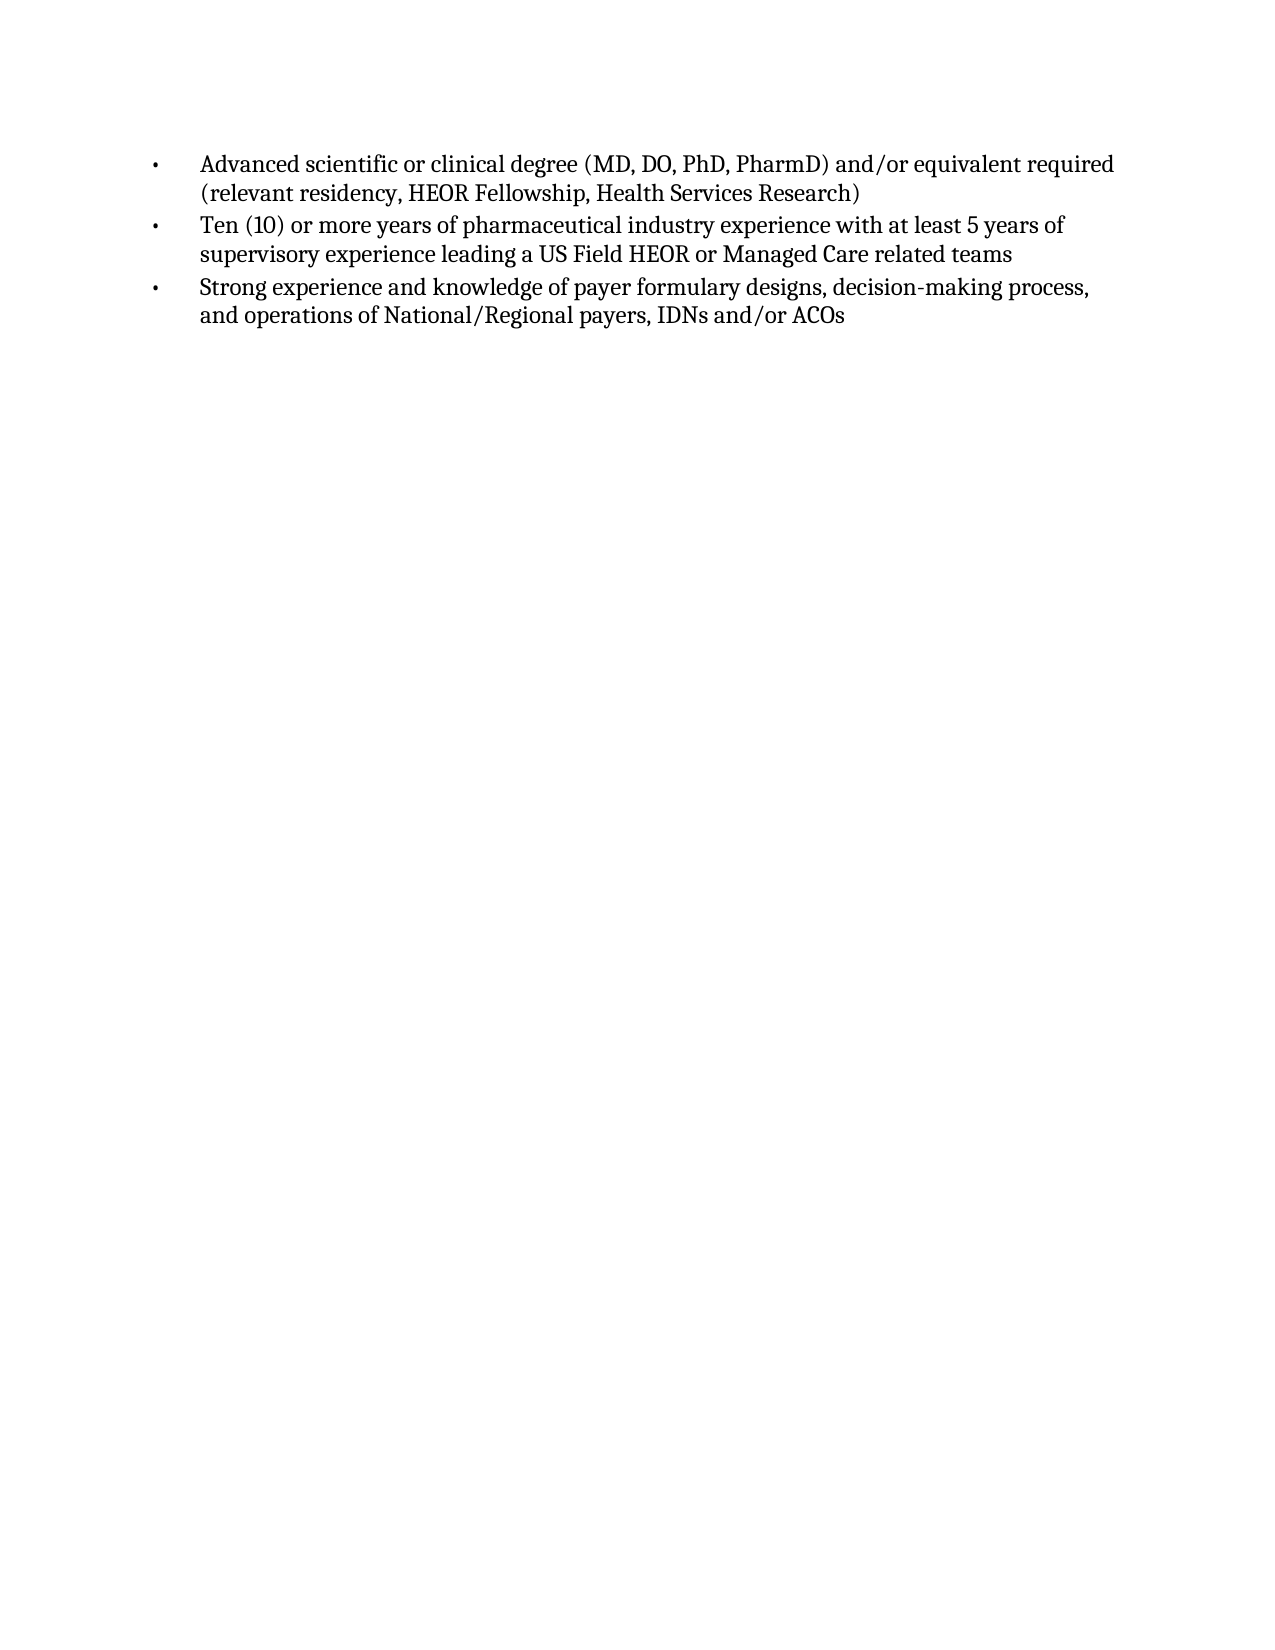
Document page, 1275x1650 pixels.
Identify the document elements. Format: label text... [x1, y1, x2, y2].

list Advanced scientific or clinical degree (MD, DO, PhD, PharmD) and/or equivalent required (relevant residency, HEOR Fellowship, Health Services Research) [150, 150, 1125, 207]
list Strong experience and knowledge of payer formulary designs, decision-making process, and operations of National/Regional payers, IDNs and/or ACOs [150, 272, 1125, 330]
list Ten (10) or more years of pharmaceutical industry experience with at least 5 years of supervisory experience leading a US Field HEOR or Managed Care related teams [150, 211, 1125, 269]
